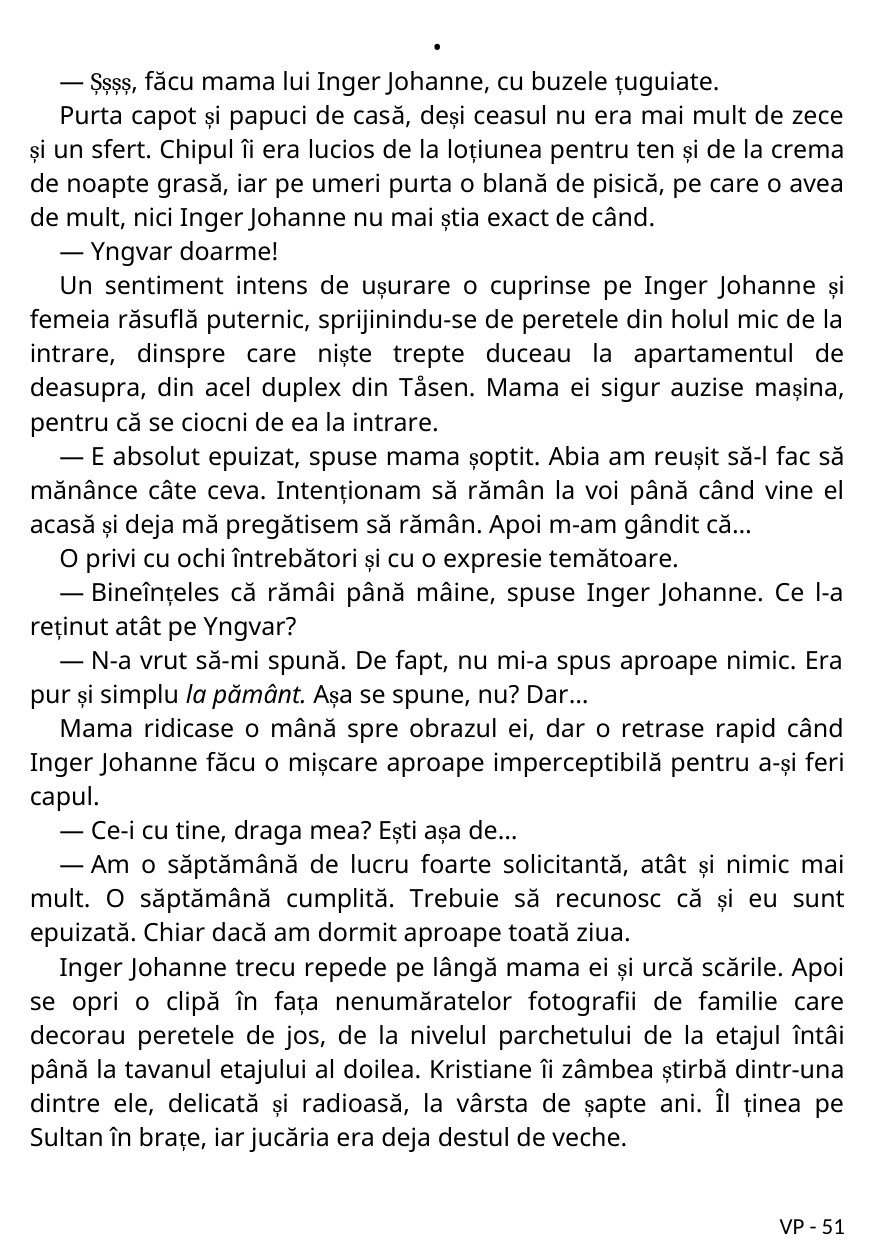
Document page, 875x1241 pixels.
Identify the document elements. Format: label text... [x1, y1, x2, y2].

text — Yngvar doarme! [29, 234, 844, 268]
text — Ce-i cu tine, draga mea? Ești așa de… [29, 813, 844, 847]
text • [29, 29, 844, 63]
text Inger Johanne trecu repede pe lângă mama ei și urcă scările. Apoi se opri o clipă în fața nenumăratelor fotografii de familie care decorau peretele de jos, de la nivelul parchetului de la etajul întâi până la tavanul etajului al doilea. Kristiane îi zâmbea știrbă dintr-una dintre ele, delicată și radioasă, la vârsta de șapte ani. Îl ținea pe Sultan în brațe, iar jucăria era deja destul de veche. [29, 949, 844, 1153]
text O privi cu ochi întrebători și cu o expresie temătoare. [29, 540, 844, 574]
text — N-a vrut să-mi spună. De fapt, nu mi-a spus aproape nimic. Era pur și simplu la pământ. Așa se spune, nu? Dar… [29, 643, 844, 711]
text — Bineînțeles că rămâi până mâine, spuse Inger Johanne. Ce l-a reținut atât pe Yngvar? [29, 574, 844, 643]
text Purta capot și papuci de casă, deși ceasul nu era mai mult de zece și un sfert. Chipul îi era lucios de la loțiunea pentru ten și de la crema de noapte grasă, iar pe umeri purta o blană de pisică, pe care o avea de mult, nici Inger Johanne nu mai știa exact de când. [29, 98, 844, 234]
text — Am o săptămână de lucru foarte solicitantă, atât și nimic mai mult. O săptămână cumplită. Trebuie să recunosc că și eu sunt epuizată. Chiar dacă am dormit aproape toată ziua. [29, 847, 844, 949]
text — Șșșș, făcu mama lui Inger Johanne, cu buzele țuguiate. [29, 63, 844, 98]
text Mama ridicase o mână spre obrazul ei, dar o retrase rapid când Inger Johanne făcu o mișcare aproape imperceptibilă pentru a-și feri capul. [29, 711, 844, 813]
text — E absolut epuizat, spuse mama șoptit. Abia am reușit să-l fac să mănânce câte ceva. Intenționam să rămân la voi până când vine el acasă și deja mă pregătisem să rămân. Apoi m-am gândit că… [29, 438, 844, 540]
text Un sentiment intens de ușurare o cuprinse pe Inger Johanne și femeia răsuflă puternic, sprijinindu-se de peretele din holul mic de la intrare, dinspre care niște trepte duceau la apartamentul de deasupra, din acel duplex din Tåsen. Mama ei sigur auzise mașina, pentru că se ciocni de ea la intrare. [29, 268, 844, 438]
